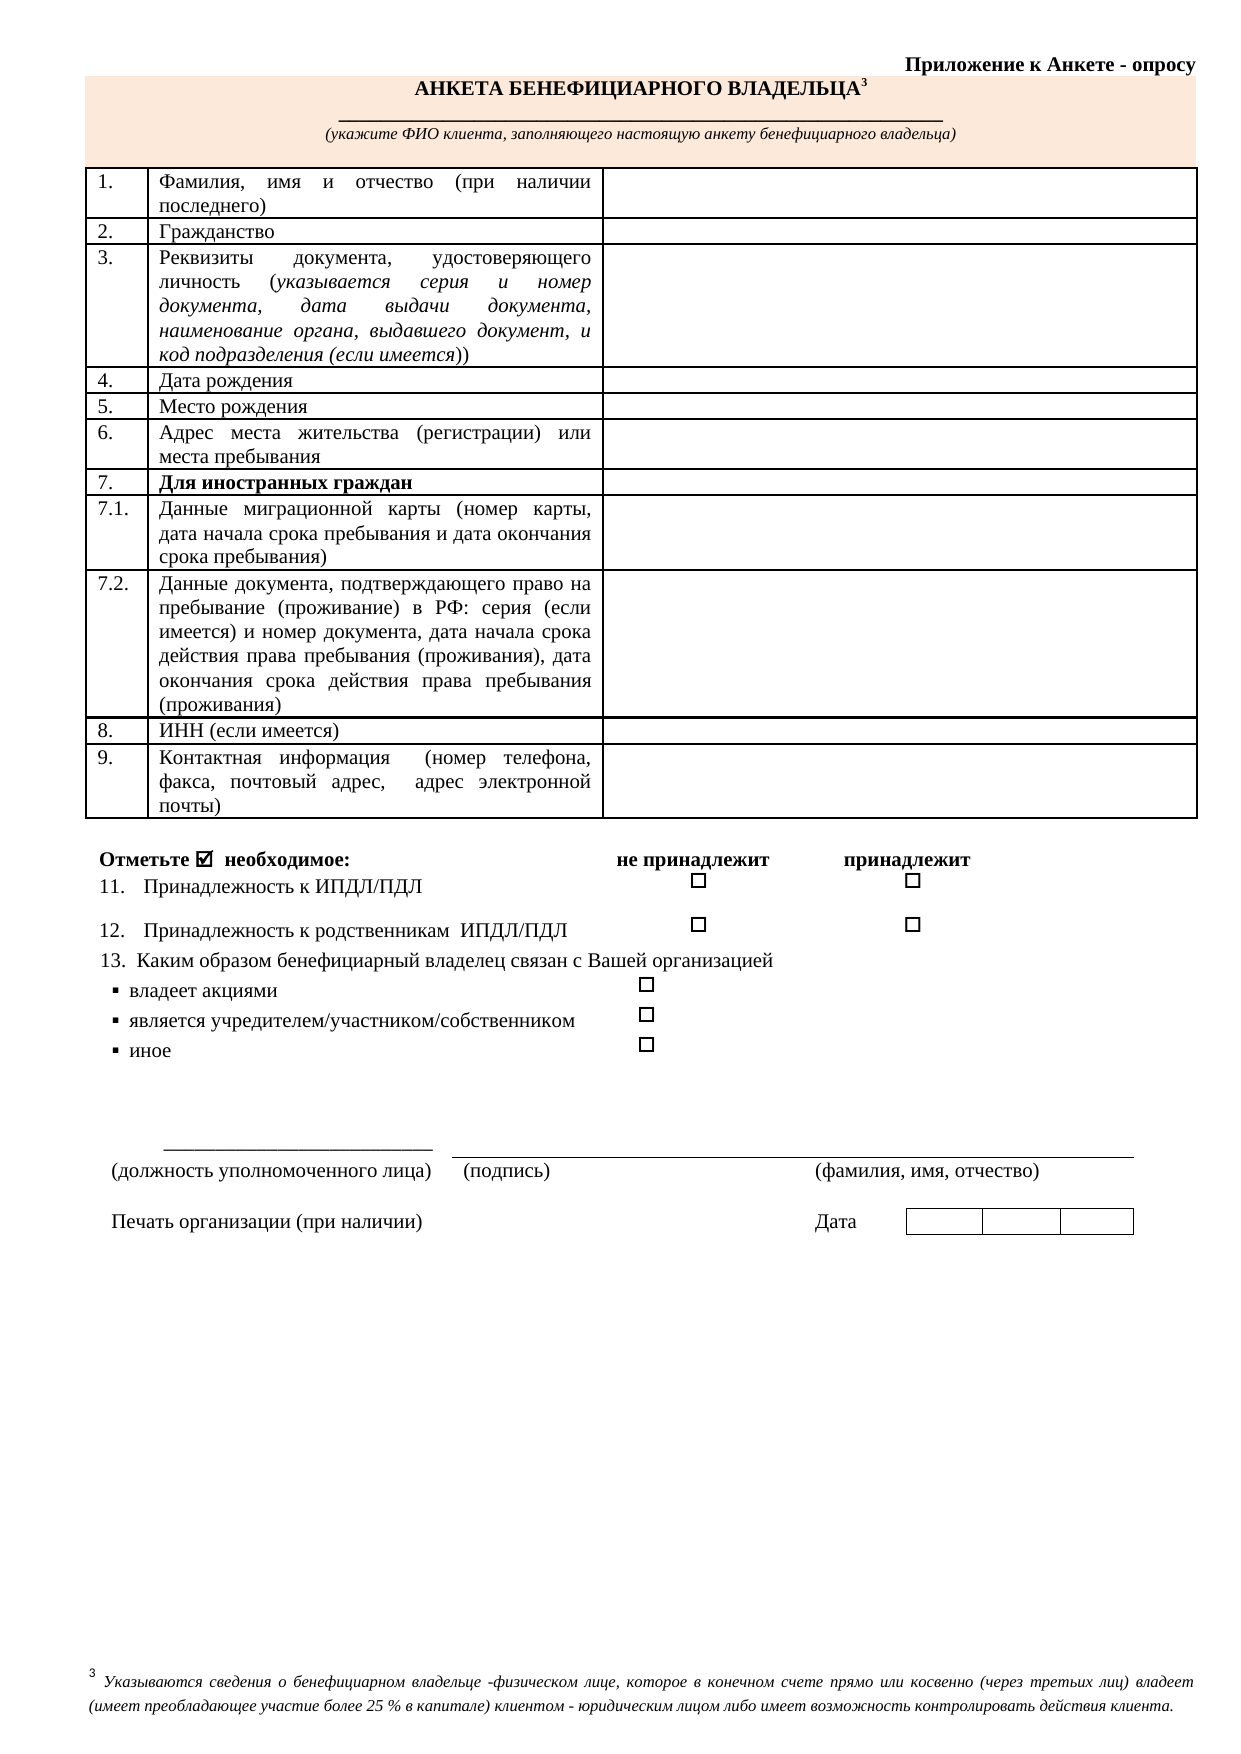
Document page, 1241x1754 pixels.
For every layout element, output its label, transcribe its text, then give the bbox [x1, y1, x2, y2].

table_header Приложение к Анкете - опросу АНКЕТА БЕНЕФИЦИАРНОГО ВЛАДЕЛЬЦА __________________________________________________________ (укажите ФИО клиента, заполняющего настоящую анкету бенефициарного владельца) 13. Каким образом бенефициарный владелец связан с Вашей организацией [74, 51, 1207, 1308]
